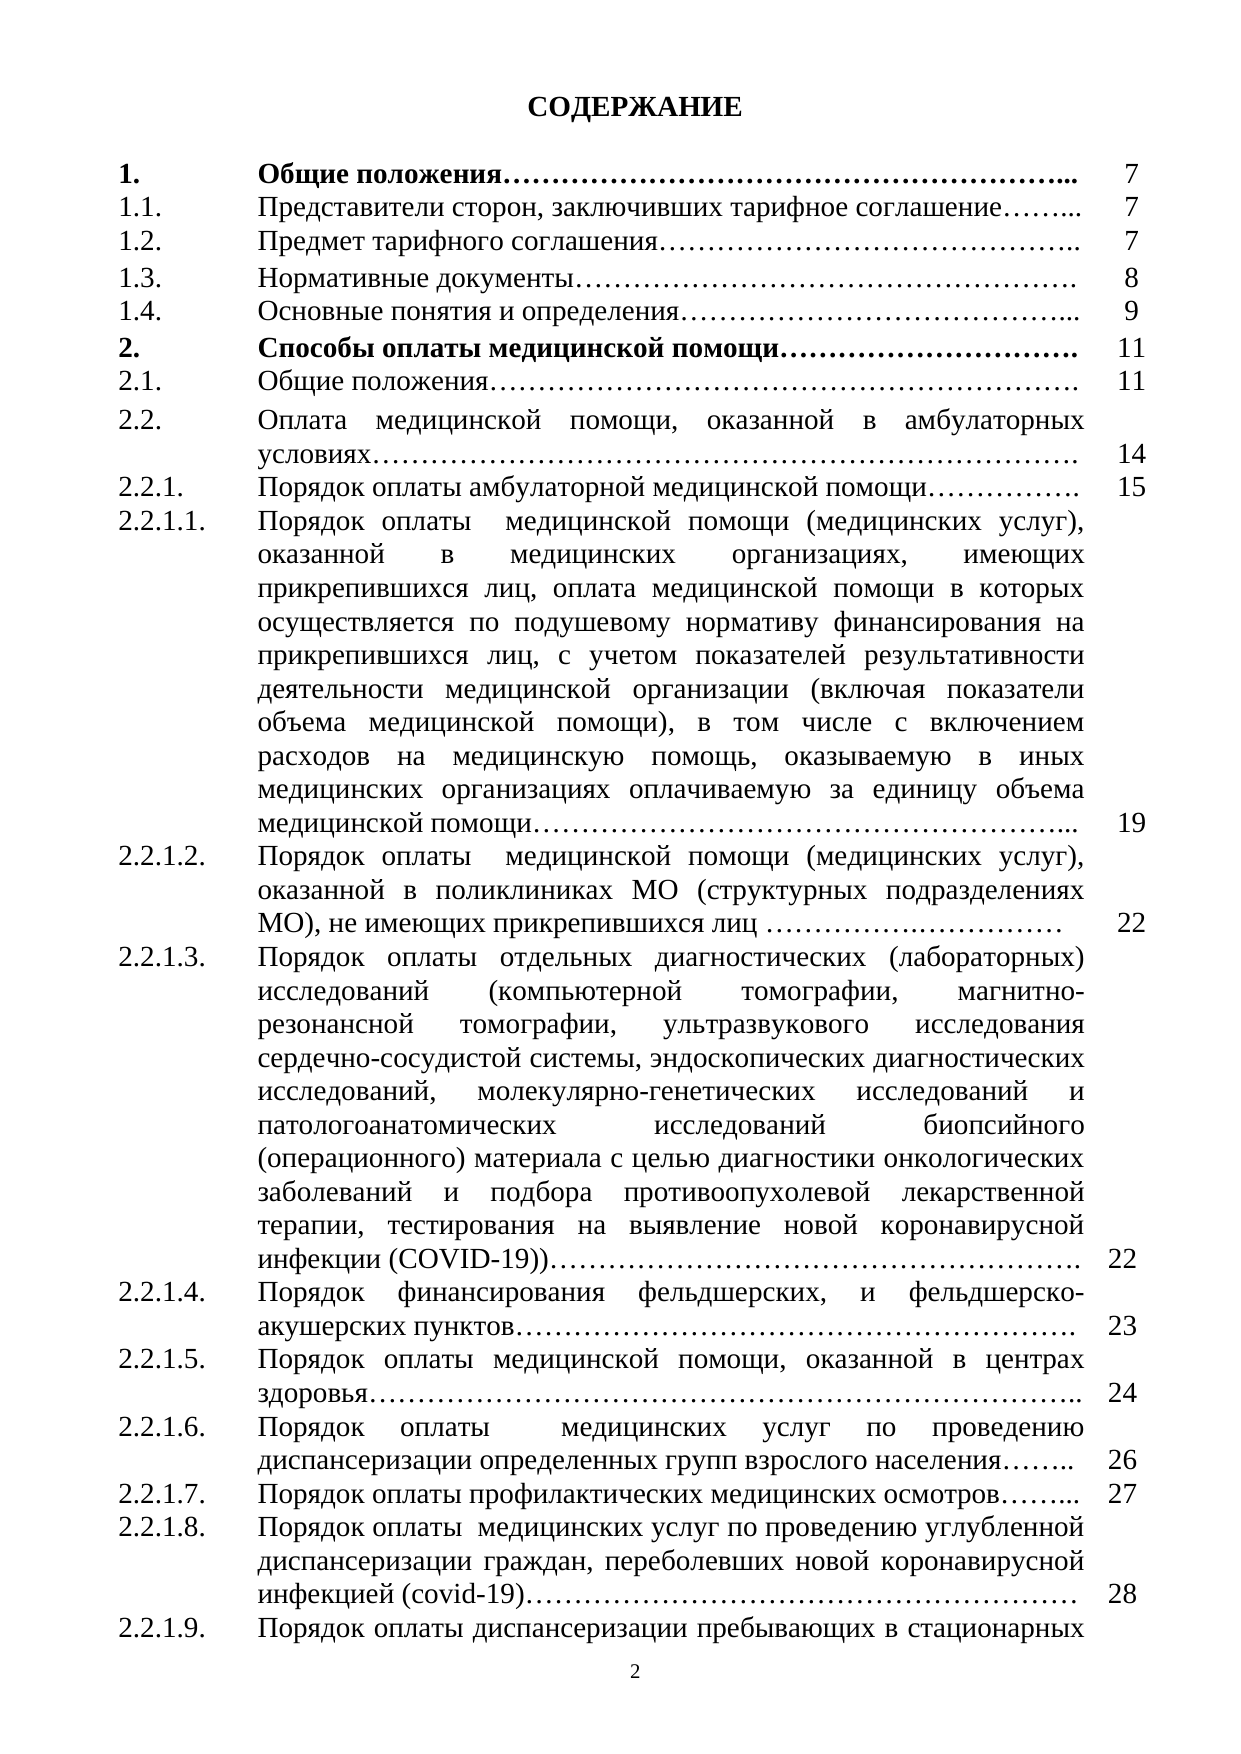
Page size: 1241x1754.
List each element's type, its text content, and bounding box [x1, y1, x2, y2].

text СОДЕРЖАНИЕ [118, 89, 1152, 122]
table_cell 2.2.1.1. [107, 503, 246, 838]
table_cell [1096, 839, 1167, 1643]
table_cell Представители сторон, заключивших тарифное соглашение……... [246, 189, 1096, 223]
table_cell Общие положения……………………………………………………. [246, 364, 1096, 402]
table_cell 2. [107, 330, 246, 363]
table_cell 1.2. [107, 223, 246, 260]
table_cell Основные понятия и определения…………………………………... [246, 293, 1096, 330]
table_cell 9 [1096, 293, 1167, 330]
table_cell Оплата медицинской помощи, оказанной в амбулаторных условиях………………………………………………………………. [246, 403, 1096, 469]
table_cell Способы оплаты медицинской помощи…………………………. [246, 330, 1096, 363]
table_header 1. [107, 156, 246, 189]
table_cell Нормативные документы……………………………………………. [246, 260, 1096, 293]
table_cell 2.1. [107, 364, 246, 402]
table_cell Порядок оплаты амбулаторной медицинской помощи……………. [246, 470, 1096, 503]
table_cell 7 [1096, 223, 1167, 260]
table_header Общие положения…………………………………………………... [246, 156, 1096, 189]
table_header 7 [1096, 156, 1167, 189]
table_cell 11 [1096, 364, 1167, 402]
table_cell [107, 839, 246, 1643]
table_cell 14 [1096, 403, 1167, 469]
table_cell 1.4. [107, 293, 246, 330]
table_cell 8 [1096, 260, 1167, 293]
table_cell 19 [1096, 503, 1167, 838]
table_cell Порядок оплаты медицинской помощи (медицинских услуг), оказанной в медицинских организациях, имеющих прикрепившихся лиц, оплата медицинской помощи в которых осуществляется по подушевому нормативу финансирования на прикрепившихся лиц, с учетом показателей результативности деятельности медицинской организации (включая показатели объема медицинской помощи), в том числе с включением расходов на медицинскую помощь, оказываемую в иных медицинских организациях оплачиваемую за единицу объема медицинской помощи………………………………………………... [246, 503, 1096, 838]
table_cell 2.2. [107, 403, 246, 469]
table_cell 7 [1096, 189, 1167, 223]
table_cell Предмет тарифного соглашения…………………………………….. [246, 223, 1096, 260]
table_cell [246, 839, 1096, 1643]
table_cell 1.1. [107, 189, 246, 223]
table_cell 1.3. [107, 260, 246, 293]
table_cell 11 [1096, 330, 1167, 363]
table_cell 2.2.1. [107, 470, 246, 503]
table_cell 15 [1096, 470, 1167, 503]
